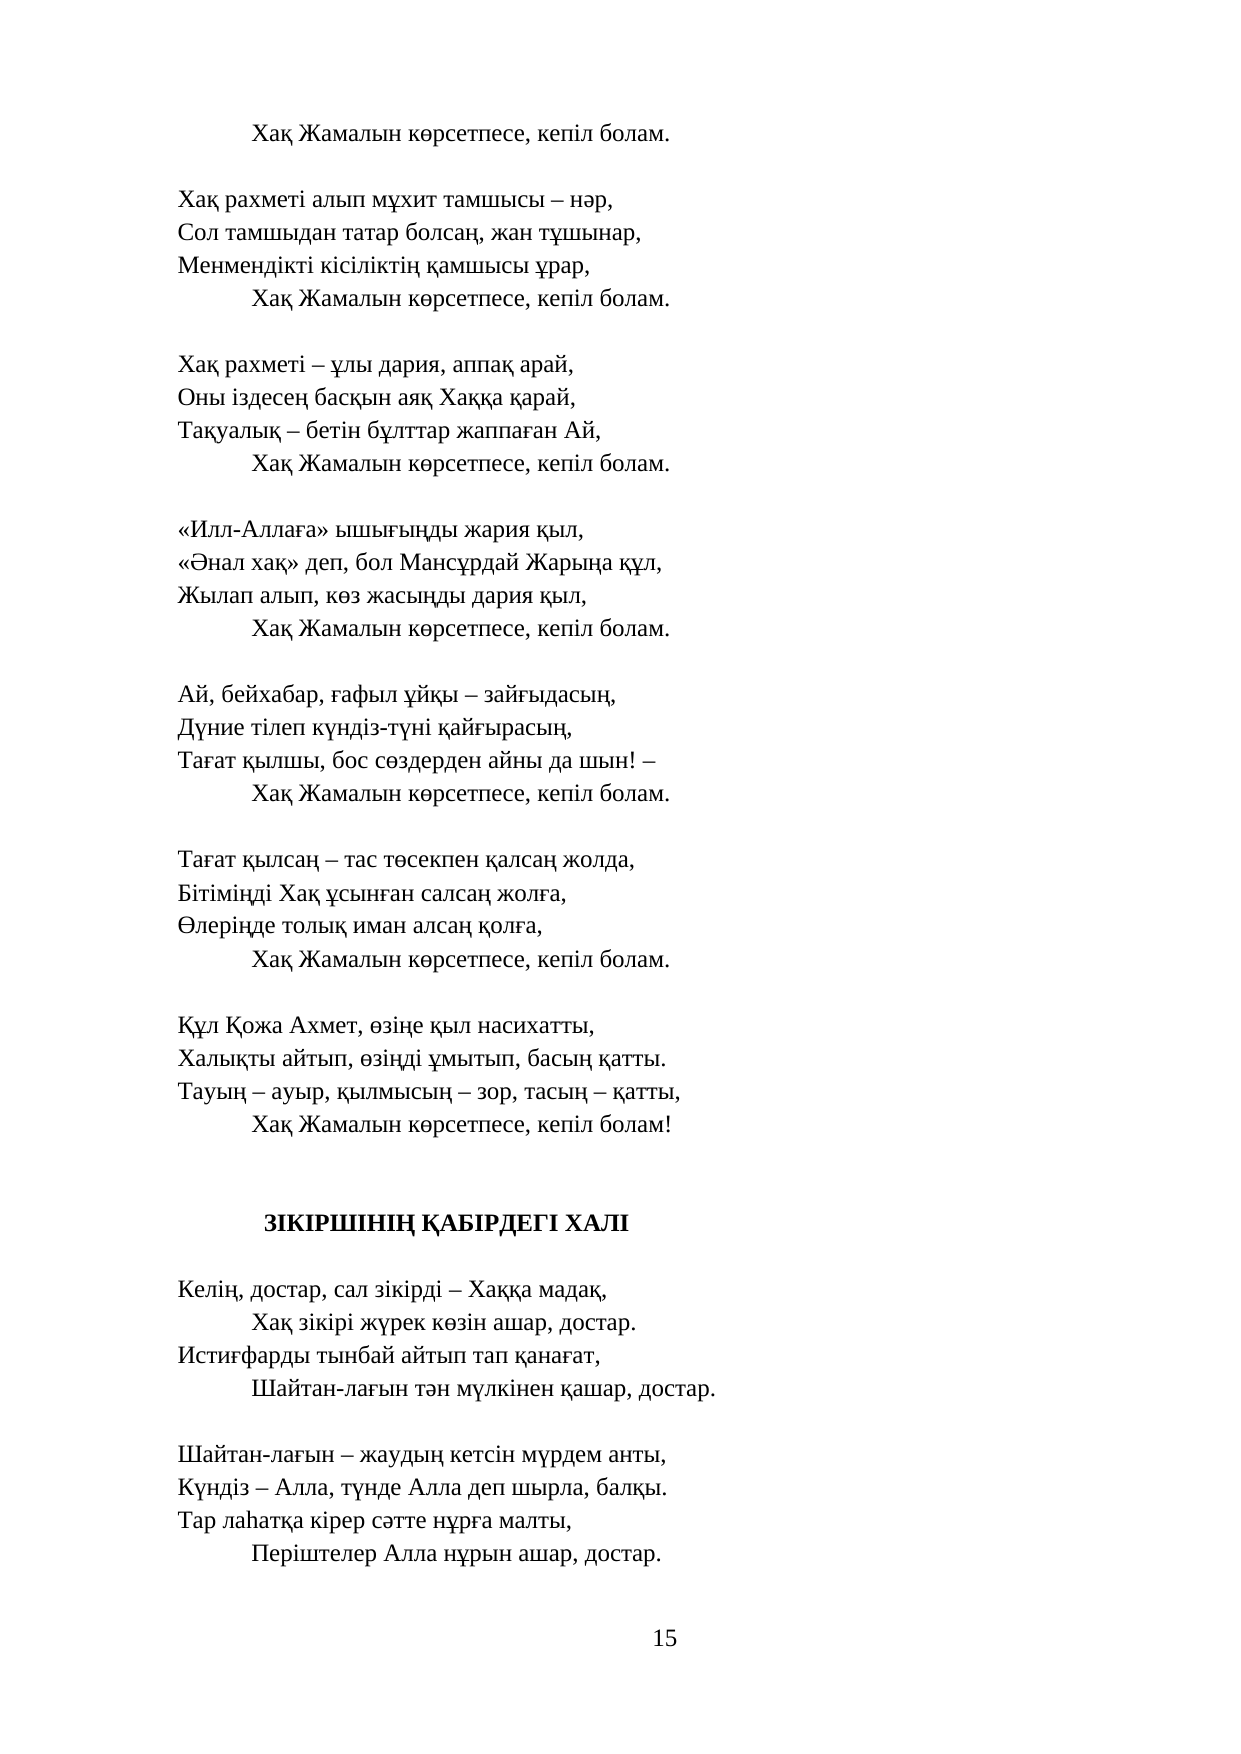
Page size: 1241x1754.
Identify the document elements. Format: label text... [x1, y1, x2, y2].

text Келің, достар, сал зікірді – Хаққа мадақ, [177, 1274, 1152, 1303]
text Жылап алып, көз жасыңды дария қыл, [177, 580, 1152, 609]
text Ай, бейхабар, ғафыл ұйқы – зайғыдасың, [177, 679, 1152, 708]
text Сол тамшыдан татар болсаң, жан тұшынар, [177, 217, 1152, 246]
text Өлеріңде толық иман алсаң қолға, [177, 911, 1152, 939]
text Хақ рахметі алып мұхит тамшысы – нәр, [177, 184, 1152, 213]
text Хақ Жамалын көрсетпесе, кепіл болам. [177, 283, 1152, 312]
text Тағат қылсаң – тас төсекпен қалсаң жолда, [177, 844, 1152, 873]
text Хақ Жамалын көрсетпесе, кепіл болам. [177, 448, 1152, 477]
text «Әнал хақ» деп, бол Мансұрдай Жарыңа құл, [177, 547, 1152, 576]
text Күндіз – Алла, түнде Алла деп шырла, балқы. [177, 1472, 1152, 1501]
text Хақ Жамалын көрсетпесе, кепіл болам. [177, 613, 1152, 642]
text Халықты айтып, өзіңді ұмытып, басың қатты. [177, 1043, 1152, 1071]
text Хақ рахметі – ұлы дария, аппақ арай, [177, 349, 1152, 378]
text Тауың – ауыр, қылмысың – зор, тасың – қатты, [177, 1076, 1152, 1104]
text «Илл-Аллаға» ышығыңды жария қыл, [177, 514, 1152, 543]
text ЗІКІРШІНІҢ ҚАБІРДЕГІ ХАЛІ [177, 1208, 1152, 1237]
text Истиғфарды тынбай айтып тап қанағат, [177, 1340, 1152, 1369]
text Тақуалық – бетін бұлттар жаппаған Ай, [177, 415, 1152, 444]
text Хақ Жамалын көрсетпесе, кепіл болам. [177, 944, 1152, 972]
text Хақ Жамалын көрсетпесе, кепіл болам. [177, 778, 1152, 807]
text Дүние тілеп күндіз-түні қайғырасың, [177, 712, 1152, 741]
text Құл Қожа Ахмет, өзіңе қыл насихатты, [177, 1010, 1152, 1038]
text Бітіміңді Хақ ұсынған салсаң жолға, [177, 878, 1152, 906]
text Шайтан-лағын тән мүлкінен қашар, достар. [177, 1373, 1152, 1402]
text Оны іздесең басқын аяқ Хаққа қарай, [177, 382, 1152, 411]
text Хақ Жамалын көрсетпесе, кепіл болам. [177, 118, 1152, 147]
text Шайтан-лағын – жаудың кетсін мүрдем анты, [177, 1439, 1152, 1468]
text Періштелер Алла нұрын ашар, достар. [177, 1538, 1152, 1567]
text Менмендікті кісіліктің қамшысы ұрар, [177, 250, 1152, 279]
text Хақ Жамалын көрсетпесе, кепіл болам! [177, 1109, 1152, 1137]
text Хақ зікірі жүрек көзін ашар, достар. [177, 1307, 1152, 1336]
text Тар лаһатқа кірер сәтте нұрға малты, [177, 1505, 1152, 1534]
text Тағат қылшы, бос сөздерден айны да шын! – [177, 746, 1152, 774]
